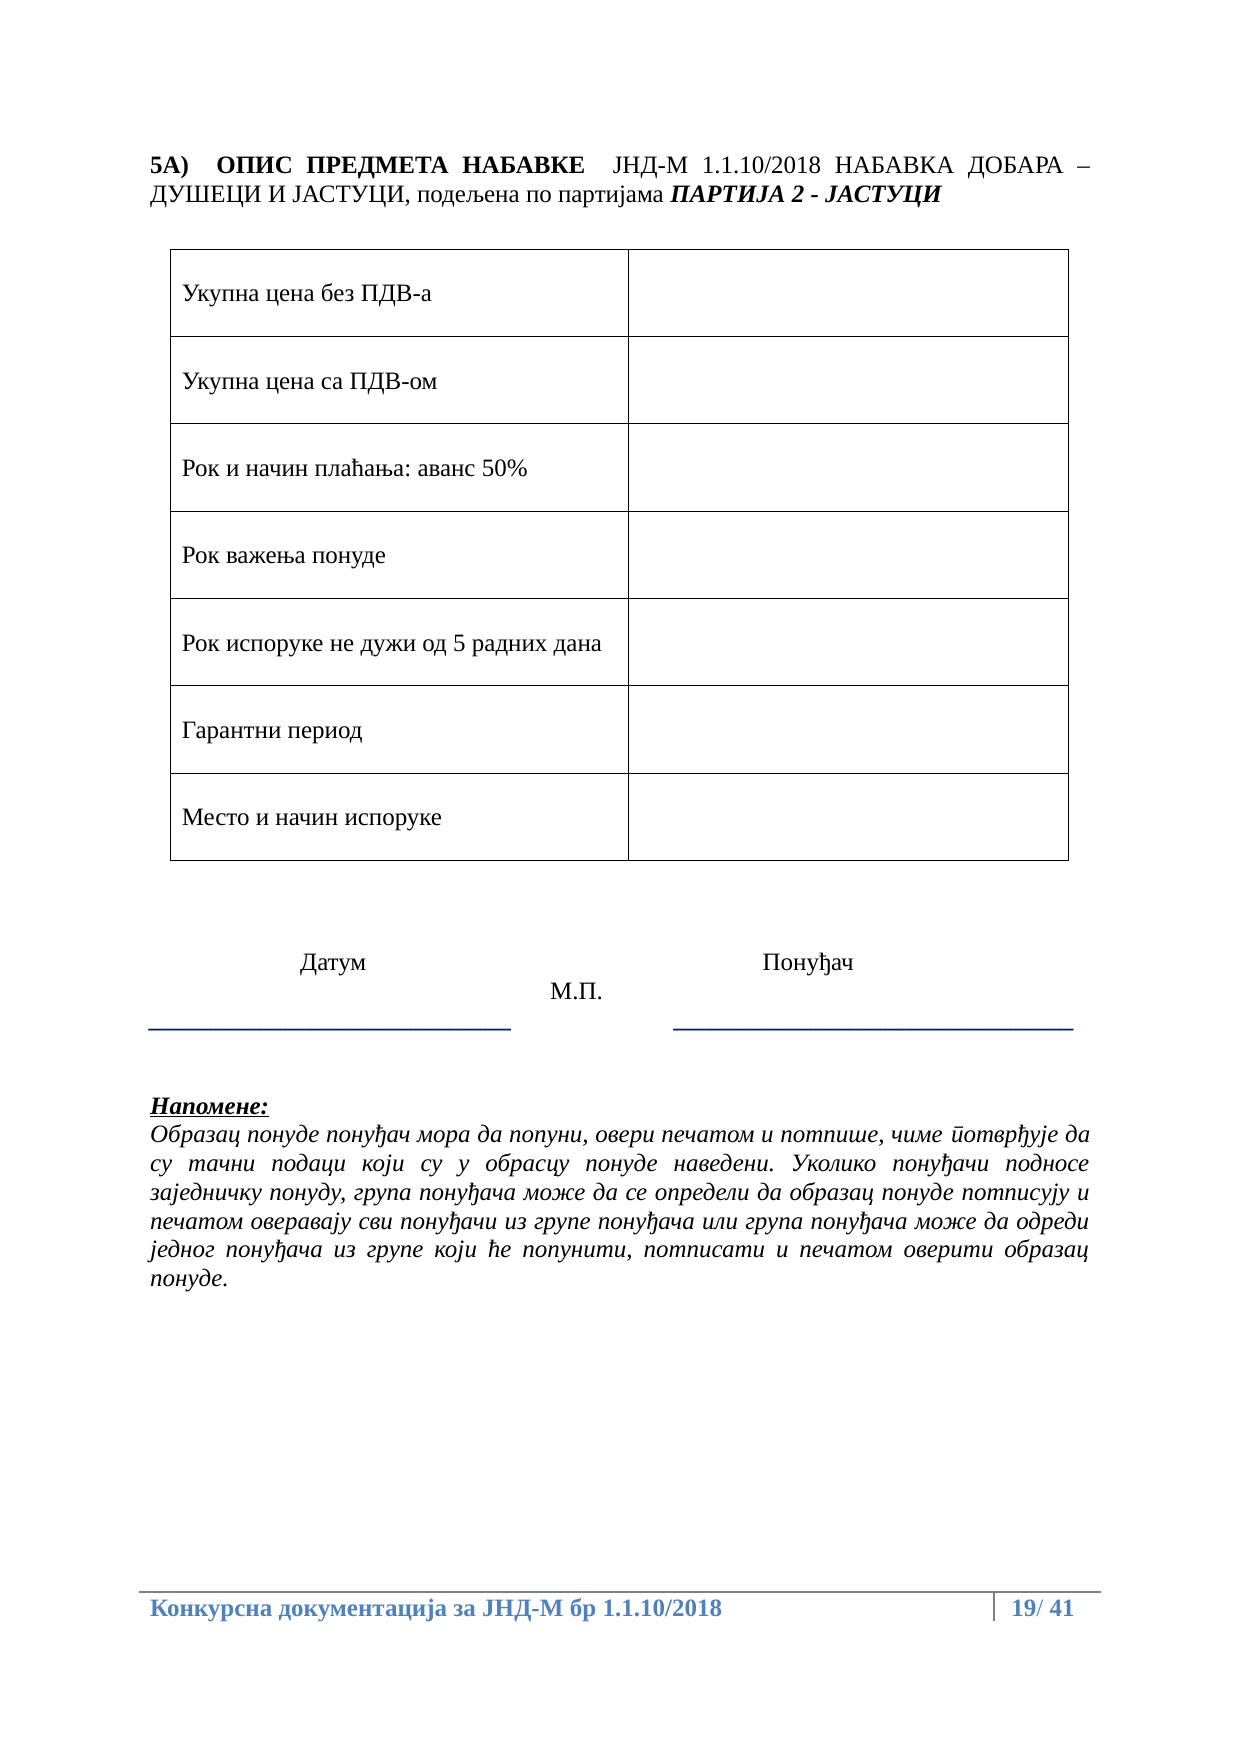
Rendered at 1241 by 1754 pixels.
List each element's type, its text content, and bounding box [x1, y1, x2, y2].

text М.П. [450, 976, 1090, 1004]
table_cell Место и начин испоруке [171, 774, 628, 860]
table_cell Рок важења понуде [171, 512, 628, 598]
table_header [629, 250, 1068, 336]
table_cell [629, 337, 1068, 423]
table_cell [629, 774, 1068, 860]
text Напомене: [150, 1091, 1090, 1119]
table_cell Рок испоруке не дужи од 5 радних дана [171, 599, 628, 685]
text _____________________________ ________________________________ [150, 1004, 1090, 1033]
text Датум Понуђач [225, 947, 1090, 976]
table_cell Укупна цена са ПДВ-ом [171, 337, 628, 423]
table_cell [629, 686, 1068, 772]
table_cell [629, 599, 1068, 685]
table_header Укупна цена без ПДВ-а [171, 250, 628, 336]
text Образац понуде понуђач мора да попуни, овери печатом и потпише, чиме потврђује да су тачни подаци који су у обрасцу понуде наведени. Уколико понуђачи подносе заједничку понуду, група понуђача може да се определи да образац понуде потписују и печатом оверавају сви понуђачи из групе понуђача или група понуђача може да одреди једног понуђача из групе који ће попунити, потписати и печатом оверити образац понуде. [150, 1119, 1090, 1292]
table_cell Рок и начин плаћања: аванс 50% [171, 424, 628, 511]
table_cell Гарантни период [171, 686, 628, 772]
table_cell [629, 512, 1068, 598]
text 5А) ОПИС ПРЕДМЕТА НАБАВКЕ ЈНД-М 1.1.10/2018 НАБАВКА ДОБАРА – ДУШЕЦИ И ЈАСТУЦИ, подељена по партијама ПАРТИЈА 2 - ЈАСТУЦИ [150, 150, 1090, 207]
table_cell [629, 424, 1068, 511]
